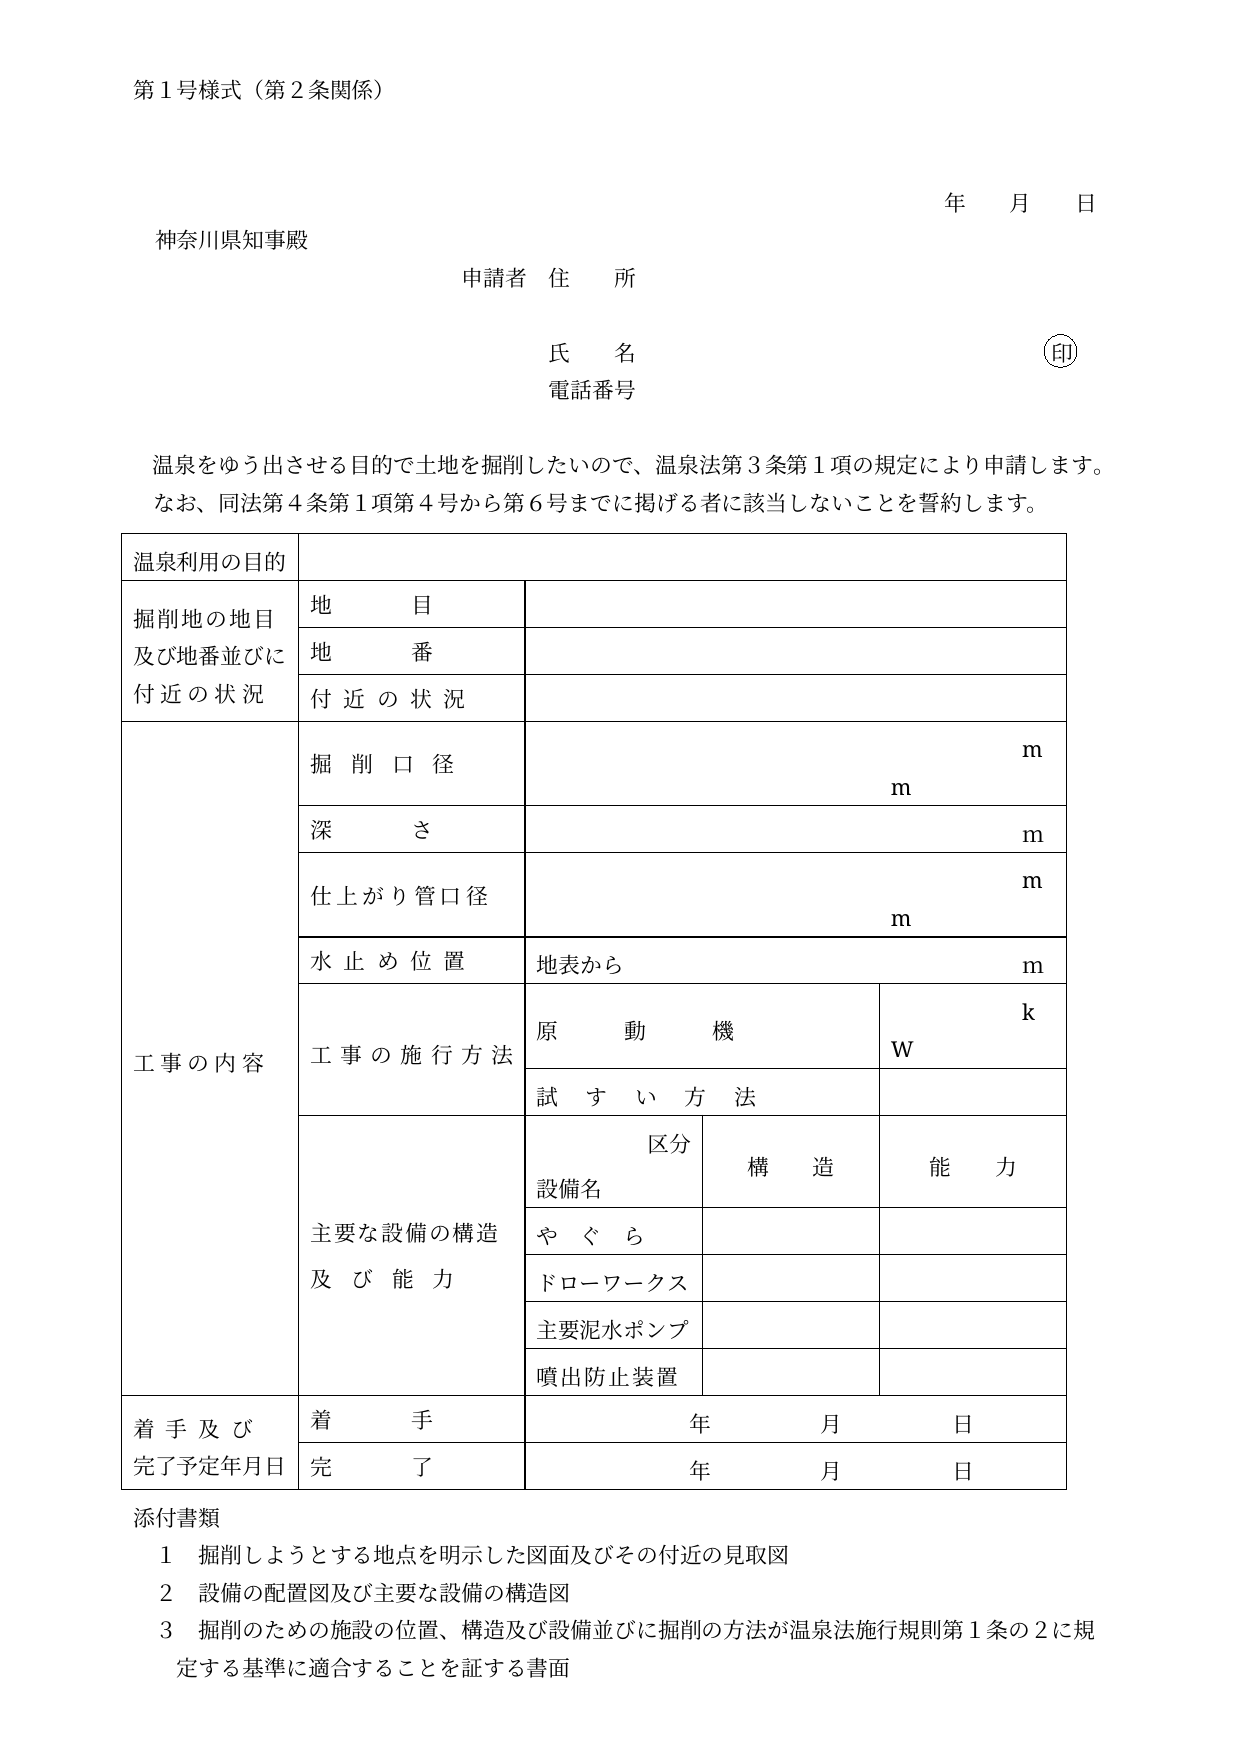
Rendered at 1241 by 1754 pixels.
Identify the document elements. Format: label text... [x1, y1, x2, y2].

table_cell [880, 1255, 1066, 1301]
table_cell [879, 628, 1066, 674]
table_cell 試すい方法 [526, 1069, 879, 1114]
text なお、同法第４条第１項第４号から第６号までに掲げる者に該当しないことを誓約します。 [153, 483, 1097, 521]
table_cell 深さ [299, 806, 524, 852]
table_cell 年 月 日 [526, 1443, 1066, 1488]
table_cell 地目 [299, 581, 524, 627]
table_cell 着手 [299, 1396, 524, 1442]
table_cell 完了 [299, 1443, 524, 1488]
table_cell 掘削口径 [299, 722, 524, 805]
table_cell [879, 675, 1066, 721]
table_cell [880, 1208, 1066, 1254]
table_header [879, 534, 1066, 580]
table_cell [880, 1302, 1066, 1348]
table_cell 着手及び 完了予定年月日 [122, 1396, 298, 1488]
table_cell [703, 1255, 879, 1301]
table_cell [526, 675, 879, 721]
table_cell mm [879, 853, 1066, 936]
table_cell [526, 722, 879, 805]
text ２ 設備の配置図及び主要な設備の構造図 [133, 1573, 1097, 1610]
table_cell [879, 581, 1066, 627]
table_cell [880, 1069, 1066, 1114]
table_cell 構 造 [703, 1116, 879, 1207]
table_cell [526, 806, 879, 852]
table_header [370, 534, 525, 580]
table_cell [526, 853, 879, 936]
text 申請者 住 所 [133, 258, 1097, 296]
table_cell 掘削地の地目 及び地番並びに 付近の状況 [122, 581, 298, 721]
table_cell 噴出防止装置 [526, 1349, 702, 1395]
text １ 掘削しようとする地点を明示した図面及びその付近の見取図 [133, 1535, 1097, 1573]
table_cell kW [880, 984, 1066, 1068]
table_cell [526, 628, 879, 674]
table_cell ｍ [879, 938, 1066, 983]
text 氏 名 印 [133, 333, 1097, 371]
table_header [525, 534, 879, 580]
table_cell [703, 1349, 879, 1395]
text 第１号様式（第２条関係） [133, 71, 1097, 108]
table_header 温泉利用の目的 [122, 534, 298, 580]
table_header [299, 534, 370, 580]
table_cell 年 月 日 [526, 1396, 1066, 1442]
table_cell やぐら [526, 1208, 702, 1254]
table_cell ｍ [879, 806, 1066, 852]
table_cell 付近の状況 [299, 675, 524, 721]
table_cell [703, 1208, 879, 1254]
table_cell mm [879, 722, 1066, 805]
table_cell 原動機 [526, 984, 879, 1068]
table_cell 工事の施行方法 [299, 984, 524, 1114]
text 添付書類 [133, 1498, 1097, 1535]
table_cell [703, 1302, 879, 1348]
text 年 月 日 [133, 183, 1097, 221]
text 温泉をゆう出させる目的で土地を掘削したいので、温泉法第３条第１項の規定により申請します。 [133, 446, 1097, 483]
table_cell 地番 [299, 628, 524, 674]
table_cell [880, 1349, 1066, 1395]
text 電話番号 [133, 371, 1097, 408]
table_cell [526, 581, 879, 627]
table_cell 工事の内容 [122, 722, 298, 1395]
table_cell 地表から [526, 938, 879, 983]
table_cell 能 力 [880, 1116, 1066, 1207]
table_cell 水止め位置 [299, 938, 524, 983]
table_cell 主要泥水ポンプ [526, 1302, 702, 1348]
text 神奈川県知事殿 [133, 221, 1097, 258]
table_cell 区分 設備名 [526, 1116, 702, 1207]
text ３ 掘削のための施設の位置、構造及び設備並びに掘削の方法が温泉法施行規則第１条の２に規定する基準に適合することを証する書面 [133, 1610, 1097, 1685]
table_cell 仕上がり管口径 [299, 853, 524, 936]
table_cell ドローワークス [526, 1255, 702, 1301]
table_cell 主要な設備の構造 及び能力 [299, 1116, 524, 1395]
